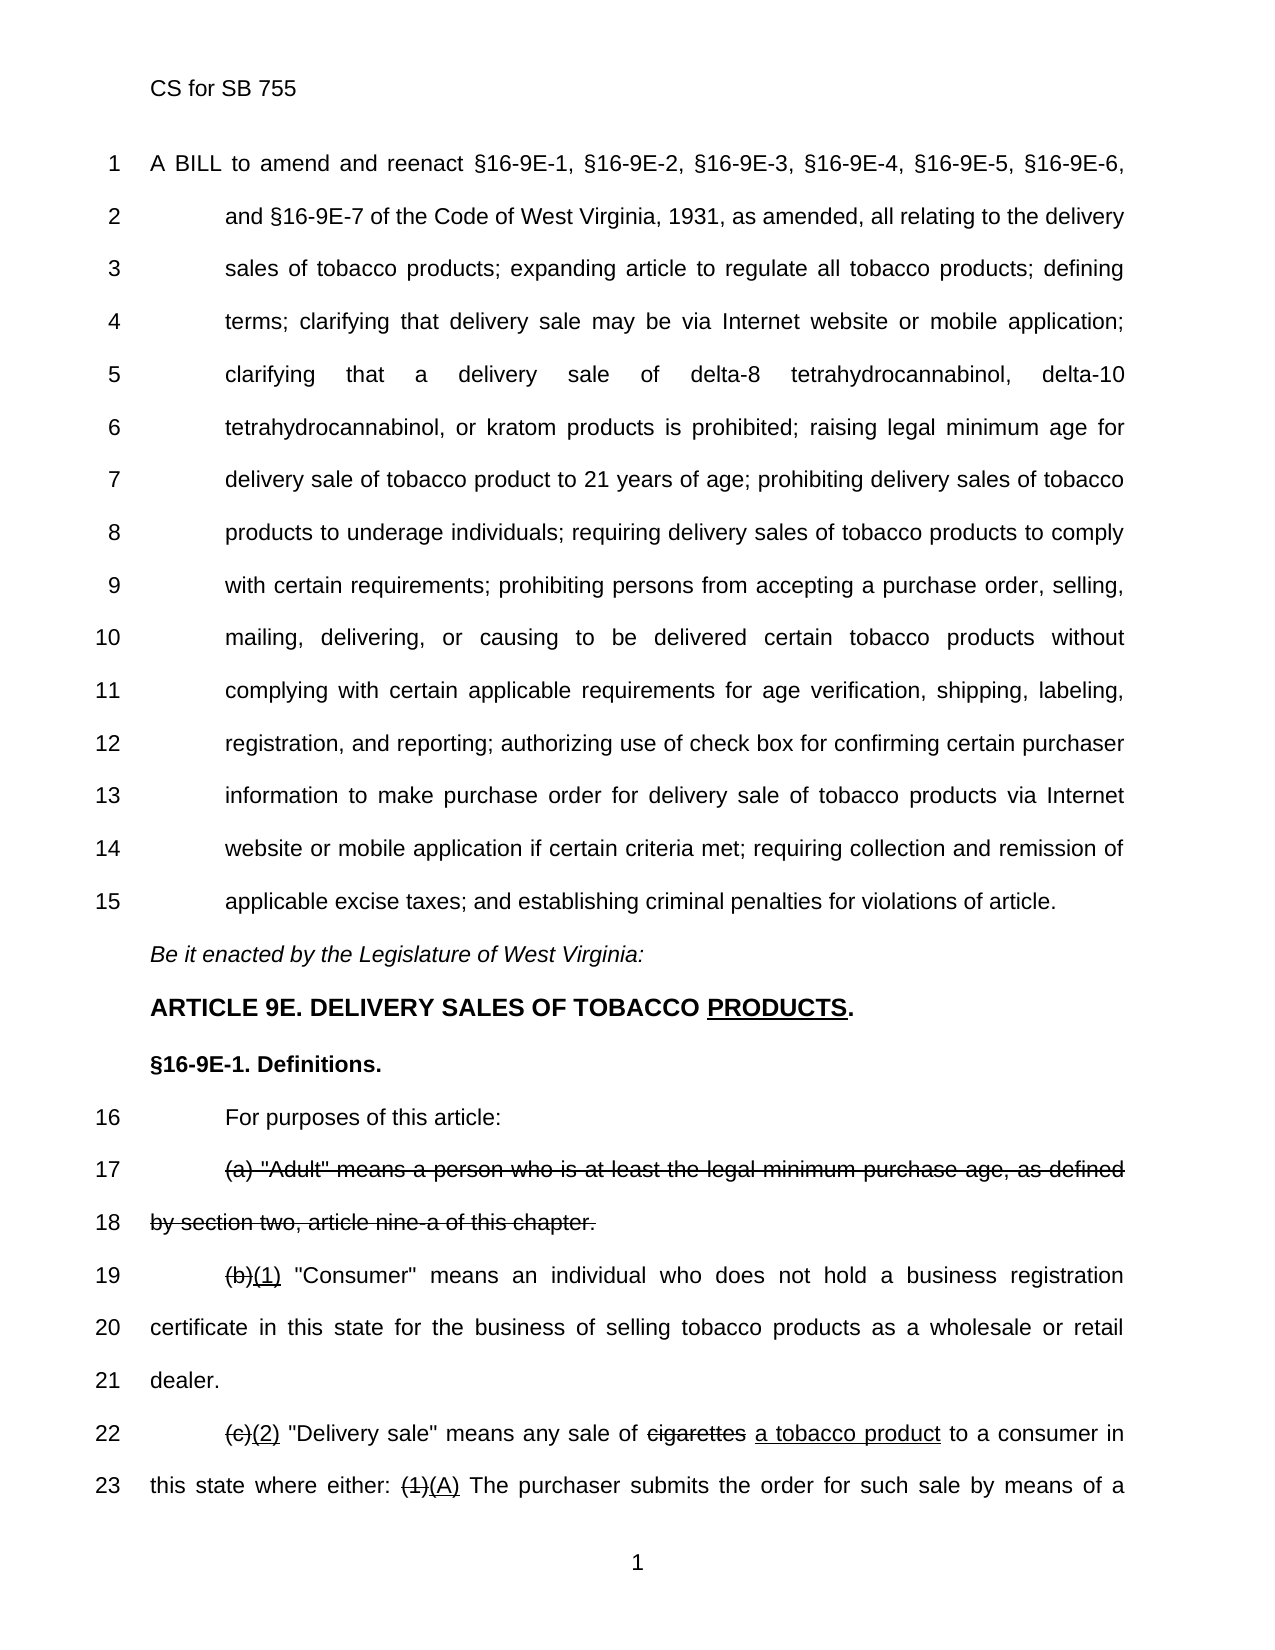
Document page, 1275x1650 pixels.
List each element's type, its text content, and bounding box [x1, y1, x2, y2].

text (a) "Adult" means a person who is at least the legal minimum purchase age, as defined by section two, article nine-a of this chapter. [150, 1156, 1125, 1235]
subtitle ARTICLE 9E. DELIVERY SALES OF TOBACCO PRODUCTS. [150, 993, 1125, 1022]
title A BILL to amend and reenact §16-9E-1, §16-9E-2, §16-9E-3, §16-9E-4, §16-9E-5, §16-9E-6, and §16-9E-7 of the Code of West Virginia, 1931, as amended, all relating to the delivery sales of tobacco products; expanding article to regulate all tobacco products; defining terms; clarifying that delivery sale may be via Internet website or mobile application; clarifying that a delivery sale of delta-8 tetrahydrocannabinol, delta-10 tetrahydrocannabinol, or kratom products is prohibited; raising legal minimum age for delivery sale of tobacco product to 21 years of age; prohibiting delivery sales of tobacco products to underage individuals; requiring delivery sales of tobacco products to comply with certain requirements; prohibiting persons from accepting a purchase order, selling, mailing, delivering, or causing to be delivered certain tobacco products without complying with certain applicable requirements for age verification, shipping, labeling, registration, and reporting; authorizing use of check box for confirming certain purchaser information to make purchase order for delivery sale of tobacco products via Internet website or mobile application if certain criteria met; requiring collection and remission of applicable excise taxes; and establishing criminal penalties for violations of article. [150, 150, 1125, 914]
text Be it enacted by the Legislature of West Virginia: [150, 941, 1125, 967]
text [150, 1420, 1125, 1499]
text For purposes of this article: [150, 1103, 1125, 1130]
subtitle §16-9E-1. Definitions. [150, 1051, 1125, 1077]
text (b)(1) "Consumer" means an individual who does not hold a business registration certificate in this state for the business of selling tobacco products as a wholesale or retail dealer. [150, 1262, 1125, 1393]
